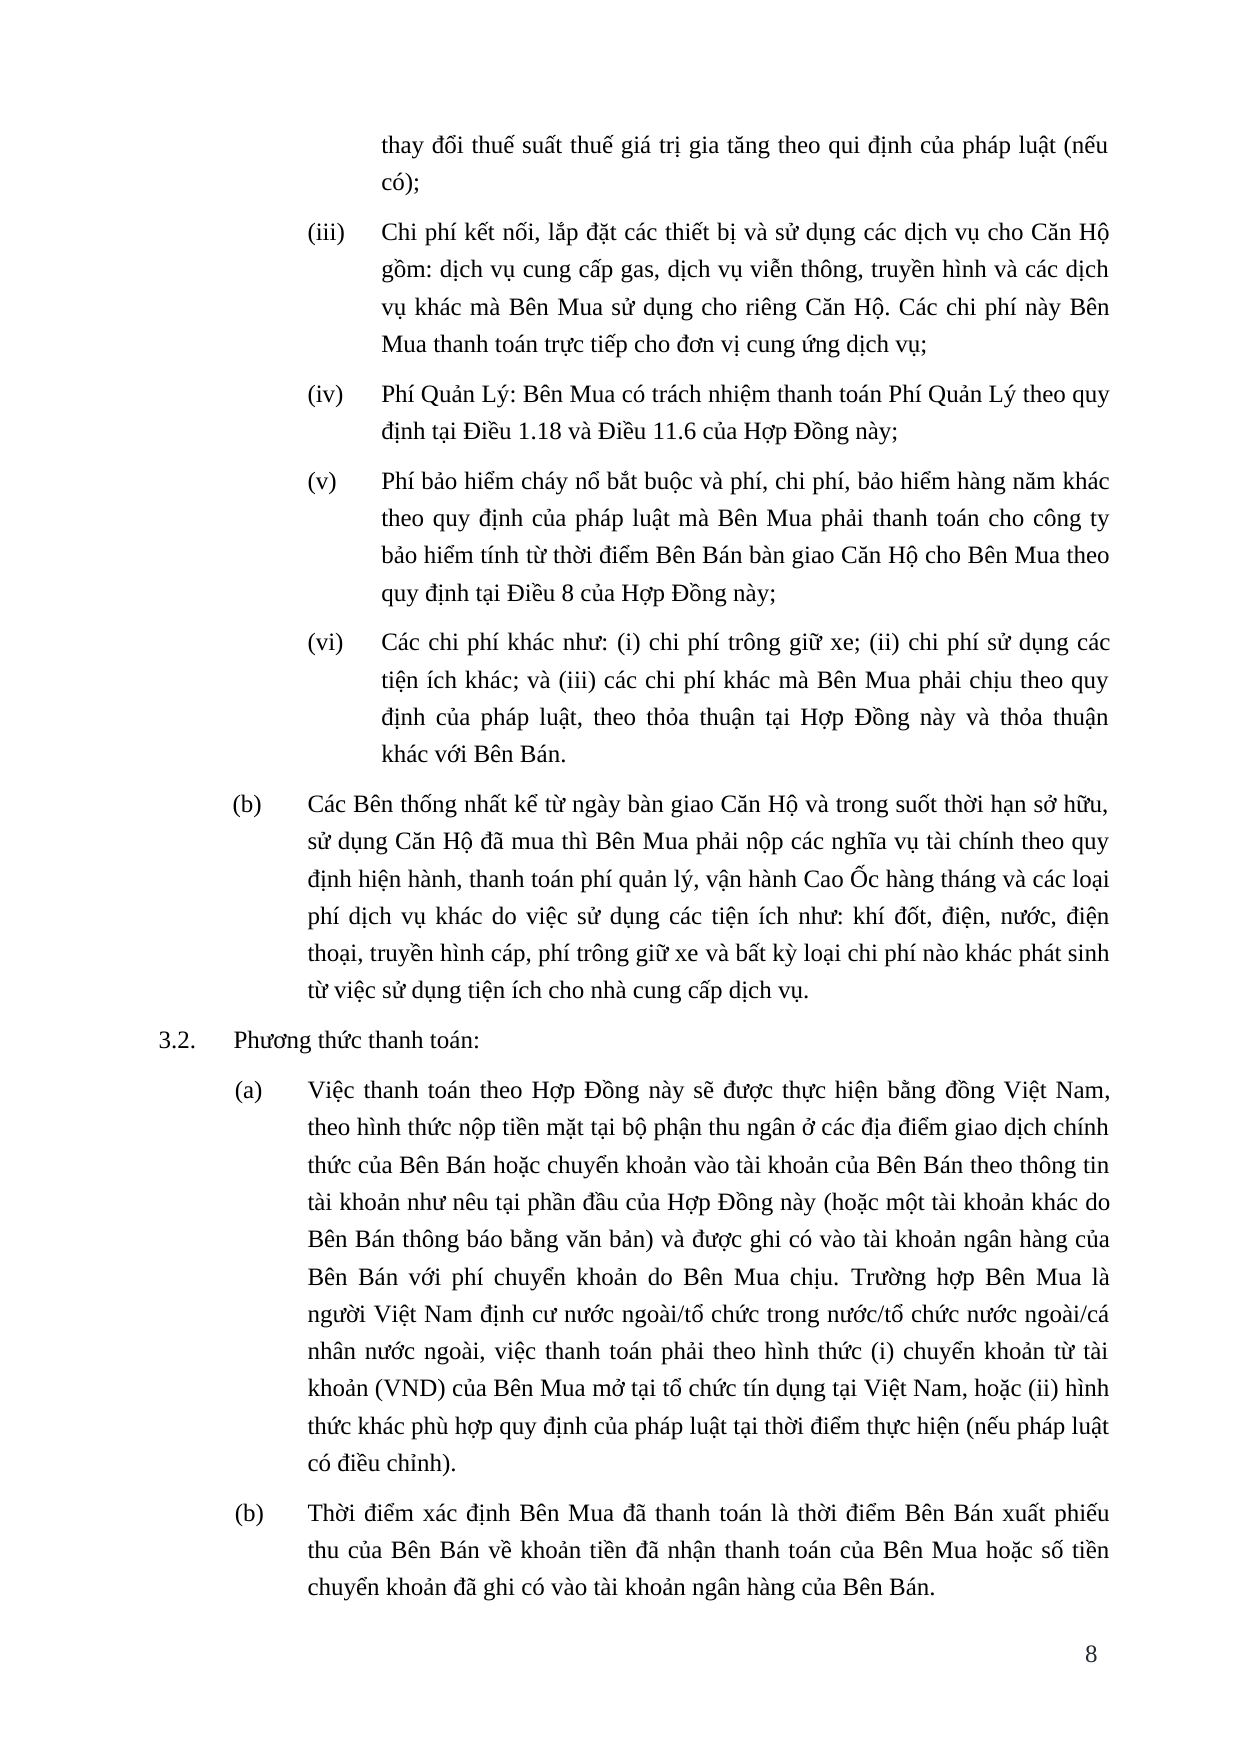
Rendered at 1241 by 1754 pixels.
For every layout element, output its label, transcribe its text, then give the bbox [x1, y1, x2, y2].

list Các Bên thống nhất kể từ ngày bàn giao Căn Hộ và trong suốt thời hạn sở hữu, sử dụng Căn Hộ đã mua thì Bên Mua phải nộp các nghĩa vụ tài chính theo quy định hiện hành, thanh toán phí quản lý, vận hành Cao Ốc hàng tháng và các loại phí dịch vụ khác do việc sử dụng các tiện ích như: khí đốt, điện, nước, điện thoại, truyền hình cáp, phí trông giữ xe và bất kỳ loại chi phí nào khác phát sinh từ việc sử dụng tiện ích cho nhà cung cấp dịch vụ. [232, 789, 1110, 1004]
list Phương thức thanh toán: [158, 1025, 1110, 1054]
list Phí bảo hiểm cháy nổ bắt buộc và phí, chi phí, bảo hiểm hàng năm khác theo quy định của pháp luật mà Bên Mua phải thanh toán cho công ty bảo hiểm tính từ thời điểm Bên Bán bàn giao Căn Hộ cho Bên Mua theo quy định tại Điều 8 của Hợp Đồng này; [307, 466, 1110, 606]
list Các chi phí khác như: (i) chi phí trông giữ xe; (ii) chi phí sử dụng các tiện ích khác; và (iii) các chi phí khác mà Bên Mua phải chịu theo quy định của pháp luật, theo thỏa thuận tại Hợp Đồng này và thỏa thuận khác với Bên Bán. [307, 627, 1110, 768]
list Chi phí kết nối, lắp đặt các thiết bị và sử dụng các dịch vụ cho Căn Hộ gồm: dịch vụ cung cấp gas, dịch vụ viễn thông, truyền hình và các dịch vụ khác mà Bên Mua sử dụng cho riêng Căn Hộ. Các chi phí này Bên Mua thanh toán trực tiếp cho đơn vị cung ứng dịch vụ; [307, 217, 1110, 358]
list Việc thanh toán theo Hợp Đồng này sẽ được thực hiện bằng đồng Việt Nam, theo hình thức nộp tiền mặt tại bộ phận thu ngân ở các địa điểm giao dịch chính thức của Bên Bán hoặc chuyển khoản vào tài khoản của Bên Bán theo thông tin tài khoản như nêu tại phần đầu của Hợp Đồng này (hoặc một tài khoản khác do Bên Bán thông báo bằng văn bản) và được ghi có vào tài khoản ngân hàng của Bên Bán với phí chuyển khoản do Bên Mua chịu. Trường hợp Bên Mua là người Việt Nam định cư nước ngoài/tổ chức trong nước/tổ chức nước ngoài/cá nhân nước ngoài, việc thanh toán phải theo hình thức (i) chuyển khoản từ tài khoản (VND) của Bên Mua mở tại tổ chức tín dụng tại Việt Nam, hoặc (ii) hình thức khác phù hợp quy định của pháp luật tại thời điểm thực hiện (nếu pháp luật có điều chỉnh). [234, 1075, 1110, 1477]
list Phí Quản Lý: Bên Mua có trách nhiệm thanh toán Phí Quản Lý theo quy định tại Điều 1.18 và Điều 11.6 của Hợp Đồng này; [307, 379, 1110, 445]
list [307, 130, 1110, 196]
list Thời điểm xác định Bên Mua đã thanh toán là thời điểm Bên Bán xuất phiếu thu của Bên Bán về khoản tiền đã nhận thanh toán của Bên Mua hoặc số tiền chuyển khoản đã ghi có vào tài khoản ngân hàng của Bên Bán. [234, 1498, 1110, 1601]
